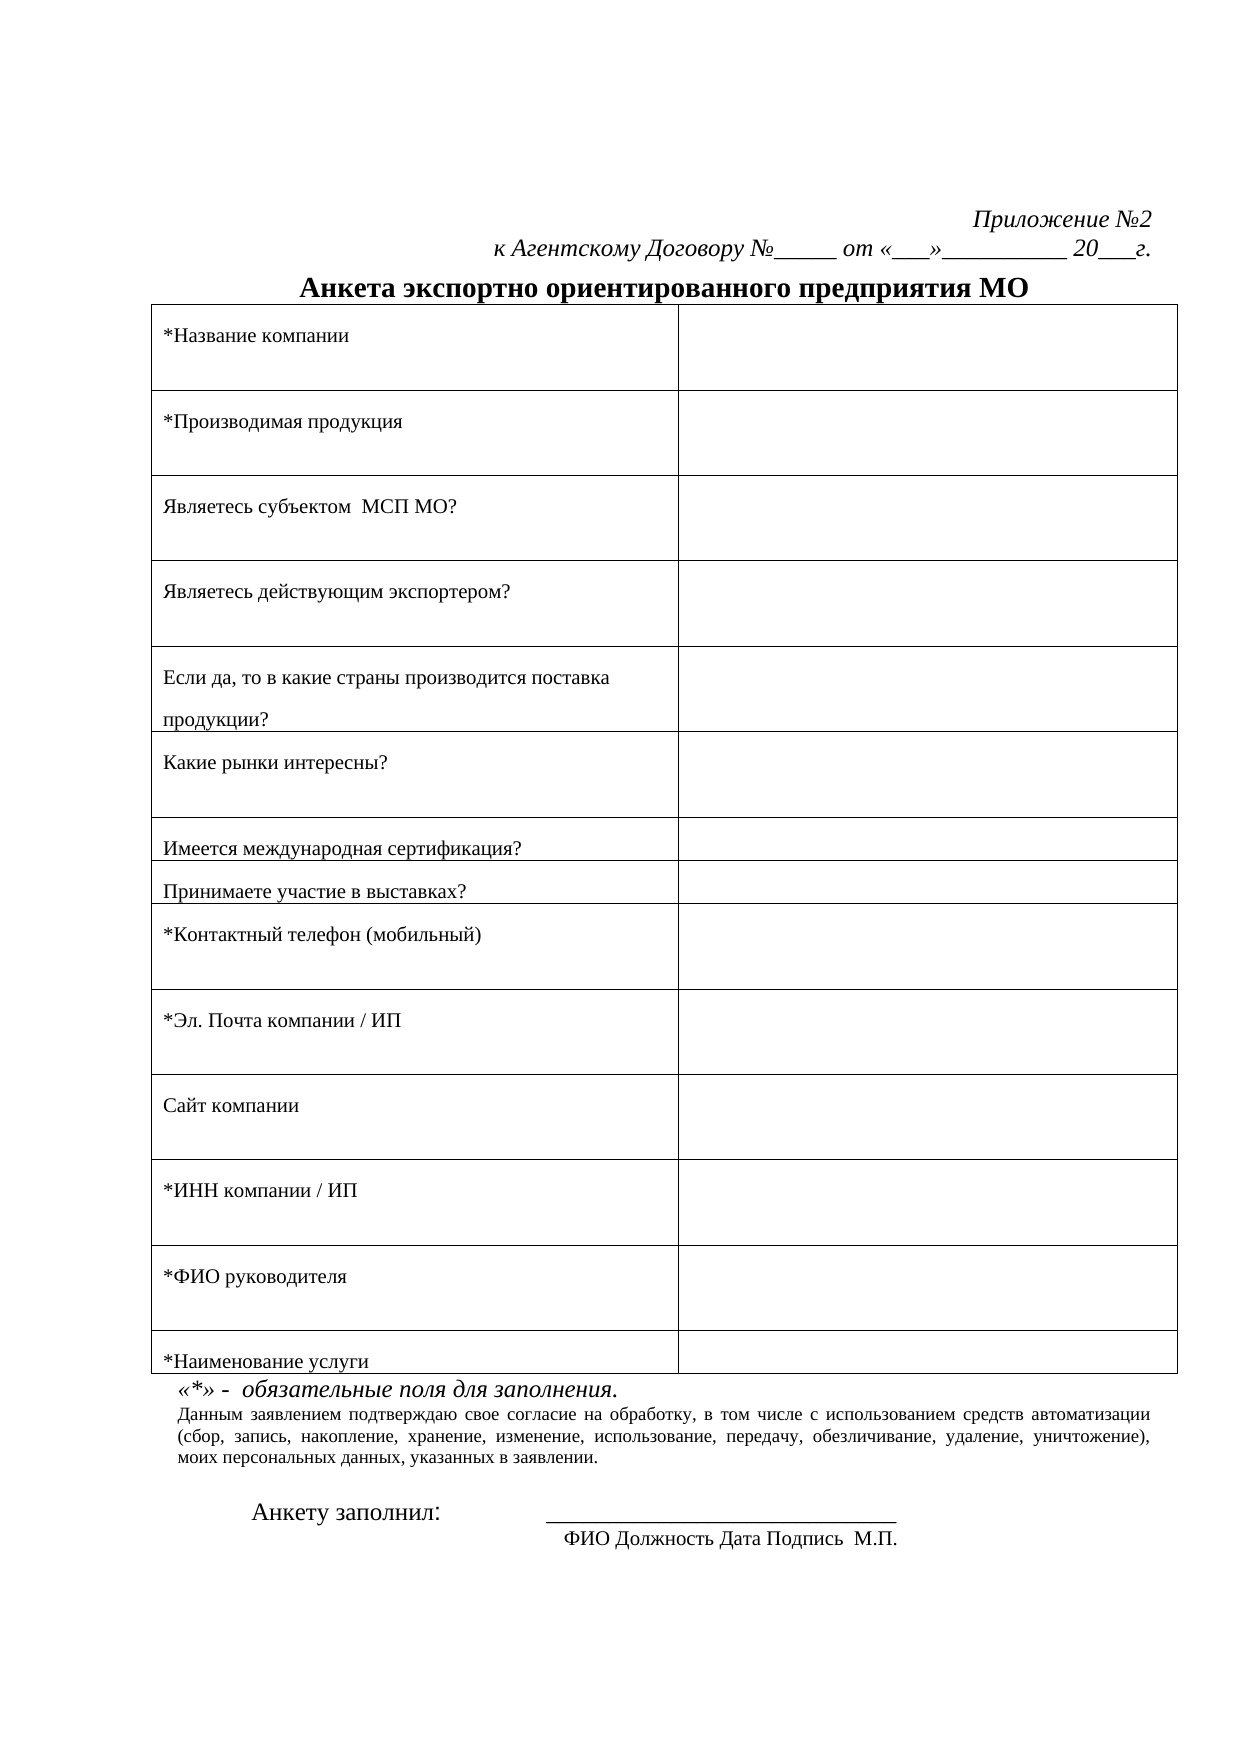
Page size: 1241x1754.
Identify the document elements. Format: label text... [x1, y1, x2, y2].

table_cell *Контактный телефон (мобильный) [152, 904, 678, 988]
table_cell [679, 1331, 1177, 1373]
table_cell Являетесь действующим экспортером? [152, 561, 678, 646]
table_cell Имеется международная сертификация? [152, 818, 678, 860]
text «*» - обязательные поля для заполнения. [177, 1374, 1152, 1403]
table_cell [679, 476, 1177, 560]
text Данным заявлением подтверждаю свое согласие на обработку, в том числе с использованием средств автоматизации (сбор, запись, накопление, хранение, изменение, использование, передачу, обезличивание, удаление, уничтожение), моих персональных данных, указанных в заявлении. [177, 1403, 1152, 1468]
table_cell Какие рынки интересны? [152, 732, 678, 817]
table_cell Если да, то в какие страны производится поставка продукции? [152, 647, 678, 731]
table_cell [679, 1160, 1177, 1245]
table_cell [679, 391, 1177, 475]
table_cell Являетесь субъектом МСП МО? [152, 476, 678, 560]
table_cell *Производимая продукция [152, 391, 678, 475]
table_cell *ФИО руководителя [152, 1246, 678, 1330]
table_cell Принимаете участие в выставках? [152, 861, 678, 903]
table_header [679, 305, 1177, 389]
table_cell [679, 732, 1177, 817]
table_cell [679, 647, 1177, 731]
text ФИО Должность Дата Подпись М.П. [177, 1525, 1152, 1549]
table_cell [679, 1246, 1177, 1330]
table_header *Название компании [152, 305, 678, 389]
table_cell [679, 818, 1177, 860]
table_cell Сайт компании [152, 1075, 678, 1159]
table_cell [679, 561, 1177, 646]
text к Агентскому Договору №_____ от «___»__________ 20___г. [177, 233, 1152, 262]
text Приложение №2 [177, 204, 1152, 233]
table_cell [679, 904, 1177, 988]
text Анкету заполнил: ____________________________ [177, 1497, 1152, 1525]
table_cell [679, 1075, 1177, 1159]
table_cell [679, 990, 1177, 1074]
table_cell *Эл. Почта компании / ИП [152, 990, 678, 1074]
text Анкета экспортно ориентированного предприятия МО [177, 262, 1152, 304]
table_cell [679, 861, 1177, 903]
